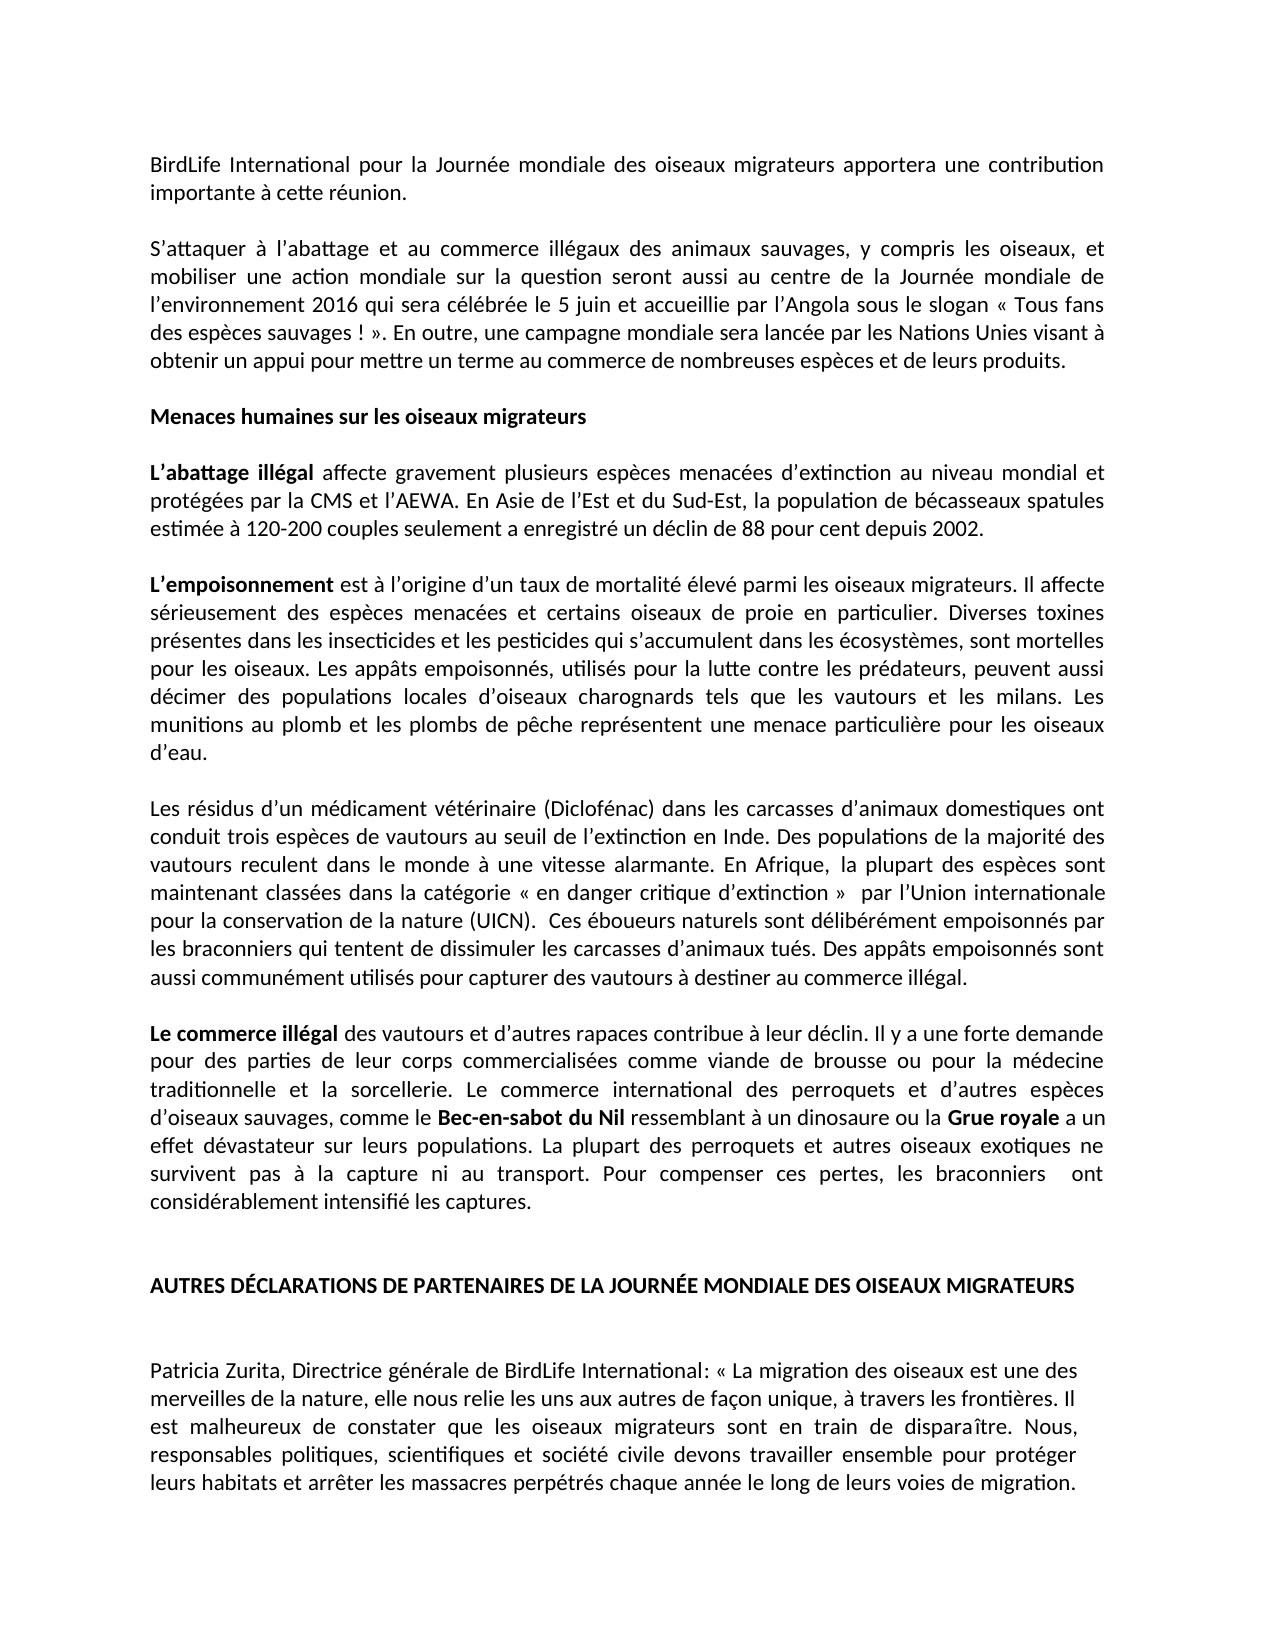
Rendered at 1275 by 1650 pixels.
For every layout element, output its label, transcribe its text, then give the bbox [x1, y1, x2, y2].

text Les résidus d’un médicament vétérinaire (Diclofénac) dans les carcasses d’animaux domestiques ont conduit trois espèces de vautours au seuil de l’extinction en Inde. Des populations de la majorité des vautours reculent dans le monde à une vitesse alarmante. En Afrique, la plupart des espèces sont maintenant classées dans la catégorie « en danger critique d’extinction » par l’Union internationale pour la conservation de la nature (UICN). Ces éboueurs naturels sont délibérément empoisonnés par les braconniers qui tentent de dissimuler les carcasses d’animaux tués. Des appâts empoisonnés sont aussi communément utilisés pour capturer des vautours à destiner au commerce illégal. [150, 794, 1106, 991]
text AUTRES DÉCLARATIONS DE PARTENAIRES DE LA JOURNÉE MONDIALE DES OISEAUX MIGRATEURS [150, 1271, 1106, 1299]
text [150, 150, 1106, 206]
text Menaces humaines sur les oiseaux migrateurs [150, 402, 1106, 430]
text Le commerce illégal des vautours et d’autres rapaces contribue à leur déclin. Il y a une forte demande pour des parties de leur corps commercialisées comme viande de brousse ou pour la médecine traditionnelle et la sorcellerie. Le commerce international des perroquets et d’autres espèces d’oiseaux sauvages, comme le Bec-en-sabot du Nil ressemblant à un dinosaure ou la Grue royale a un effet dévastateur sur leurs populations. La plupart des perroquets et autres oiseaux exotiques ne survivent pas à la capture ni au transport. Pour compenser ces pertes, les braconniers ont considérablement intensifié les captures. [150, 1019, 1106, 1215]
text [150, 1356, 1078, 1496]
text L’empoisonnement est à l’origine d’un taux de mortalité élevé parmi les oiseaux migrateurs. Il affecte sérieusement des espèces menacées et certains oiseaux de proie en particulier. Diverses toxines présentes dans les insecticides et les pesticides qui s’accumulent dans les écosystèmes, sont mortelles pour les oiseaux. Les appâts empoisonnés, utilisés pour la lutte contre les prédateurs, peuvent aussi décimer des populations locales d’oiseaux charognards tels que les vautours et les milans. Les munitions au plomb et les plombs de pêche représentent une menace particulière pour les oiseaux d’eau. [150, 570, 1106, 766]
text L’abattage illégal affecte gravement plusieurs espèces menacées d’extinction au niveau mondial et protégées par la CMS et l’AEWA. En Asie de l’Est et du Sud-Est, la population de bécasseaux spatules estimée à 120-200 couples seulement a enregistré un déclin de 88 pour cent depuis 2002. [150, 458, 1106, 542]
text S’attaquer à l’abattage et au commerce illégaux des animaux sauvages, y compris les oiseaux, et mobiliser une action mondiale sur la question seront aussi au centre de la Journée mondiale de l’environnement 2016 qui sera célébrée le 5 juin et accueillie par l’Angola sous le slogan « Tous fans des espèces sauvages ! ». En outre, une campagne mondiale sera lancée par les Nations Unies visant à obtenir un appui pour mettre un terme au commerce de nombreuses espèces et de leurs produits. [150, 234, 1106, 374]
